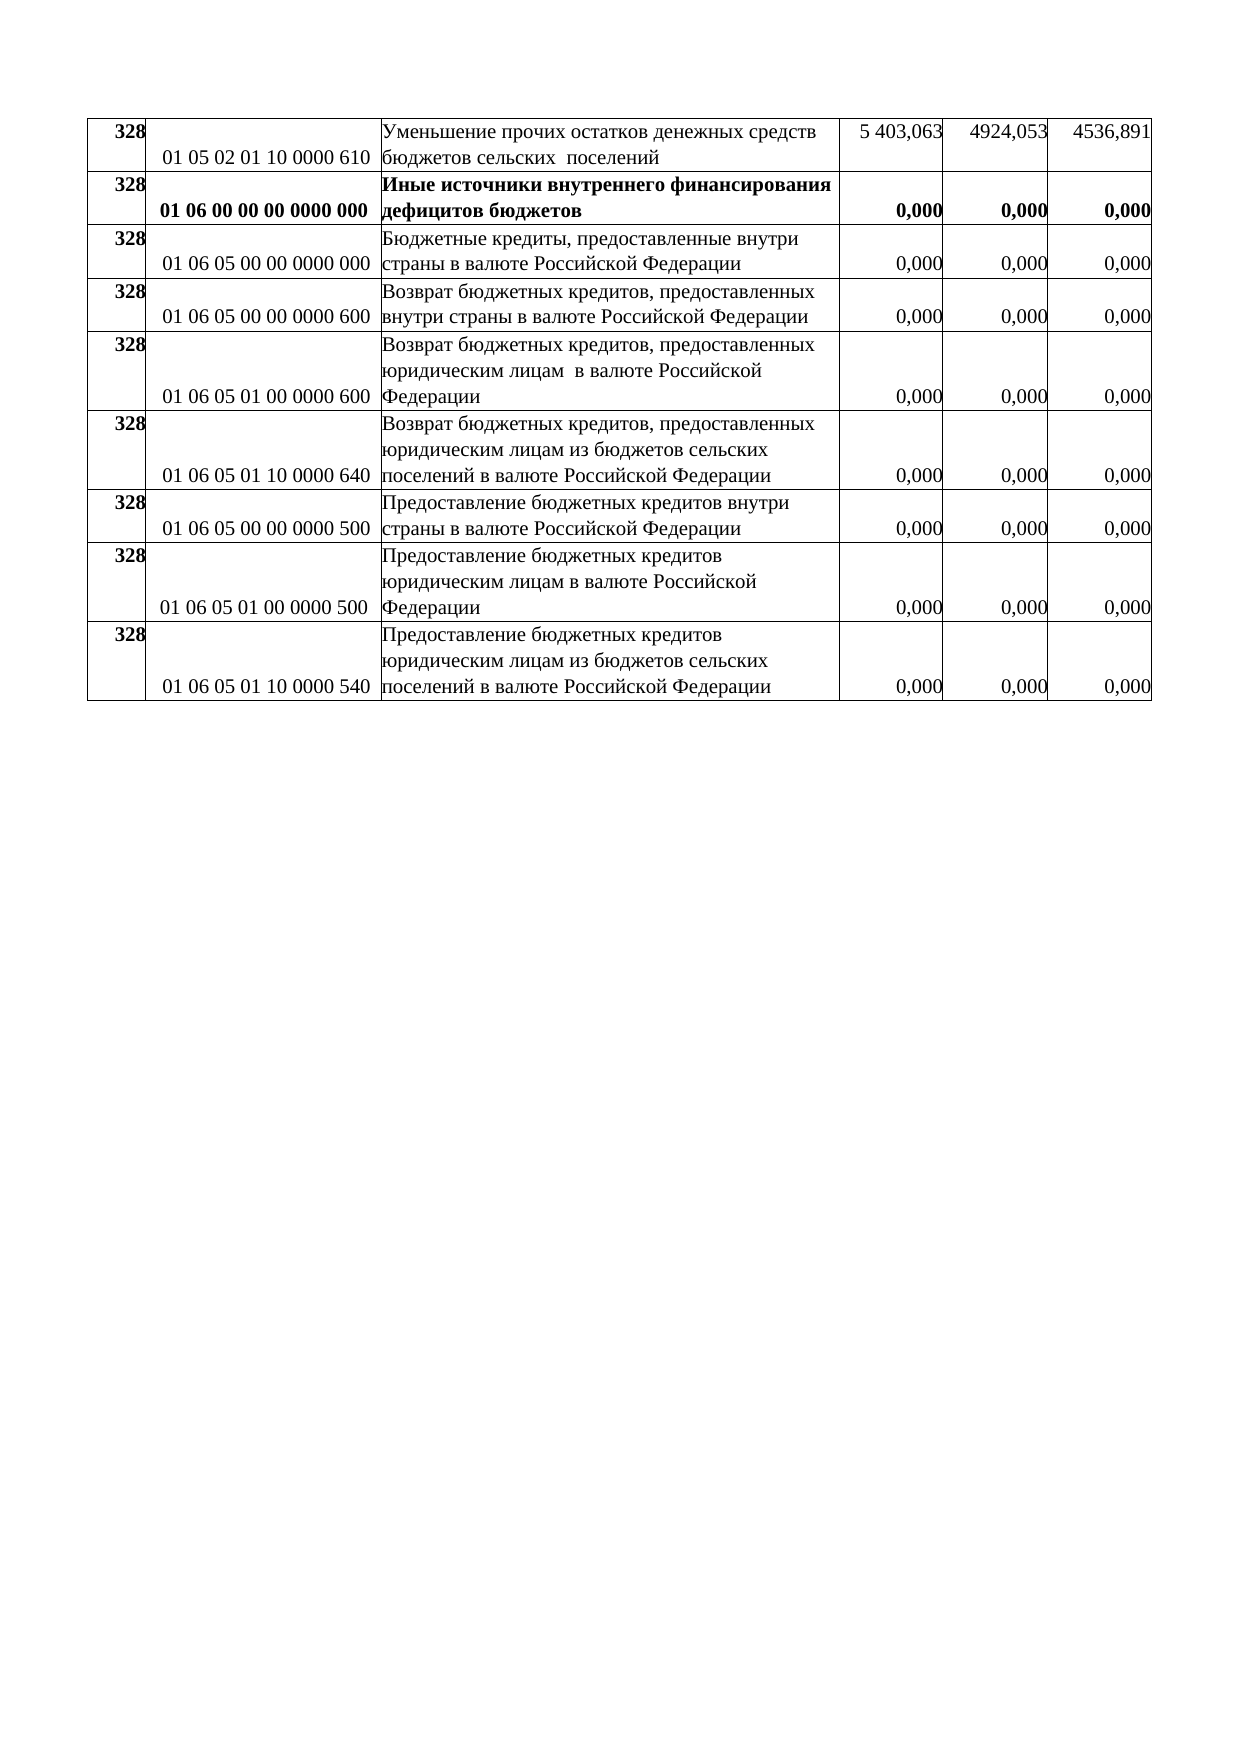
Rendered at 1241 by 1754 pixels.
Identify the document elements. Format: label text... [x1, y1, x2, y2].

table_cell 01 06 00 00 00 0000 000 [146, 172, 381, 224]
table_cell 328 [88, 332, 145, 410]
table_cell 0,000 [943, 490, 1047, 542]
table_cell 328 [88, 543, 145, 621]
table_cell 01 06 05 01 10 0000 640 [146, 411, 381, 489]
table_cell 328 [88, 172, 145, 224]
table_cell Уменьшение прочих остатков денежных средств бюджетов сельских поселений [382, 119, 839, 171]
table_cell Предоставление бюджетных кредитов юридическим лицам из бюджетов сельских поселений в валюте Российской Федерации [382, 622, 839, 700]
table_cell 0,000 [1048, 411, 1151, 489]
table_cell 0,000 [943, 279, 1047, 331]
table_cell 0,000 [1048, 279, 1151, 331]
table_cell 328 [88, 279, 145, 331]
table_cell 0,000 [840, 490, 942, 542]
table_cell 0,000 [1048, 490, 1151, 542]
table_cell 01 06 05 00 00 0000 500 [146, 490, 381, 542]
table_cell 0,000 [1048, 332, 1151, 410]
table_cell Возврат бюджетных кредитов, предоставленных юридическим лицам в валюте Российской Федерации [382, 332, 839, 410]
table_cell 0,000 [840, 172, 942, 224]
table_cell Предоставление бюджетных кредитов юридическим лицам в валюте Российской Федерации [382, 543, 839, 621]
table_cell 01 05 02 01 10 0000 610 [146, 119, 381, 171]
table_cell Возврат бюджетных кредитов, предоставленных юридическим лицам из бюджетов сельских поселений в валюте Российской Федерации [382, 411, 839, 489]
table_cell 0,000 [943, 411, 1047, 489]
table_cell 0,000 [840, 622, 942, 700]
table_cell 0,000 [840, 332, 942, 410]
table_cell Возврат бюджетных кредитов, предоставленных внутри страны в валюте Российской Федерации [382, 279, 839, 331]
table_cell 4536,891 [1048, 119, 1151, 171]
table_cell 4924,053 [943, 119, 1047, 171]
table_cell Предоставление бюджетных кредитов внутри страны в валюте Российской Федерации [382, 490, 839, 542]
table_cell 328 [88, 490, 145, 542]
table_cell 328 [88, 411, 145, 489]
table_cell 01 06 05 01 00 0000 600 [146, 332, 381, 410]
table_cell 0,000 [943, 543, 1047, 621]
table_cell 01 06 05 01 00 0000 500 [146, 543, 381, 621]
table_cell 01 06 05 01 10 0000 540 [146, 622, 381, 700]
table_cell 328 [88, 622, 145, 700]
table_cell 0,000 [1048, 172, 1151, 224]
table_cell 0,000 [943, 172, 1047, 224]
table_cell 0,000 [840, 411, 942, 489]
table_cell 0,000 [840, 543, 942, 621]
table_cell 0,000 [840, 279, 942, 331]
table_cell 0,000 [943, 622, 1047, 700]
table_cell Иные источники внутреннего финансирования дефицитов бюджетов [382, 172, 839, 224]
table_cell Бюджетные кредиты, предоставленные внутри страны в валюте Российской Федерации [382, 225, 839, 277]
table_cell 0,000 [943, 332, 1047, 410]
table_cell 0,000 [1048, 543, 1151, 621]
table_cell 328 [88, 225, 145, 277]
table_cell 328 [88, 119, 145, 171]
table_cell 0,000 [1048, 622, 1151, 700]
table_cell 01 06 05 00 00 0000 000 [146, 225, 381, 277]
table_cell 0,000 [840, 225, 942, 277]
table_cell 0,000 [943, 225, 1047, 277]
table_cell 0,000 [1048, 225, 1151, 277]
table_cell 01 06 05 00 00 0000 600 [146, 279, 381, 331]
table_cell 5 403,063 [840, 119, 942, 171]
